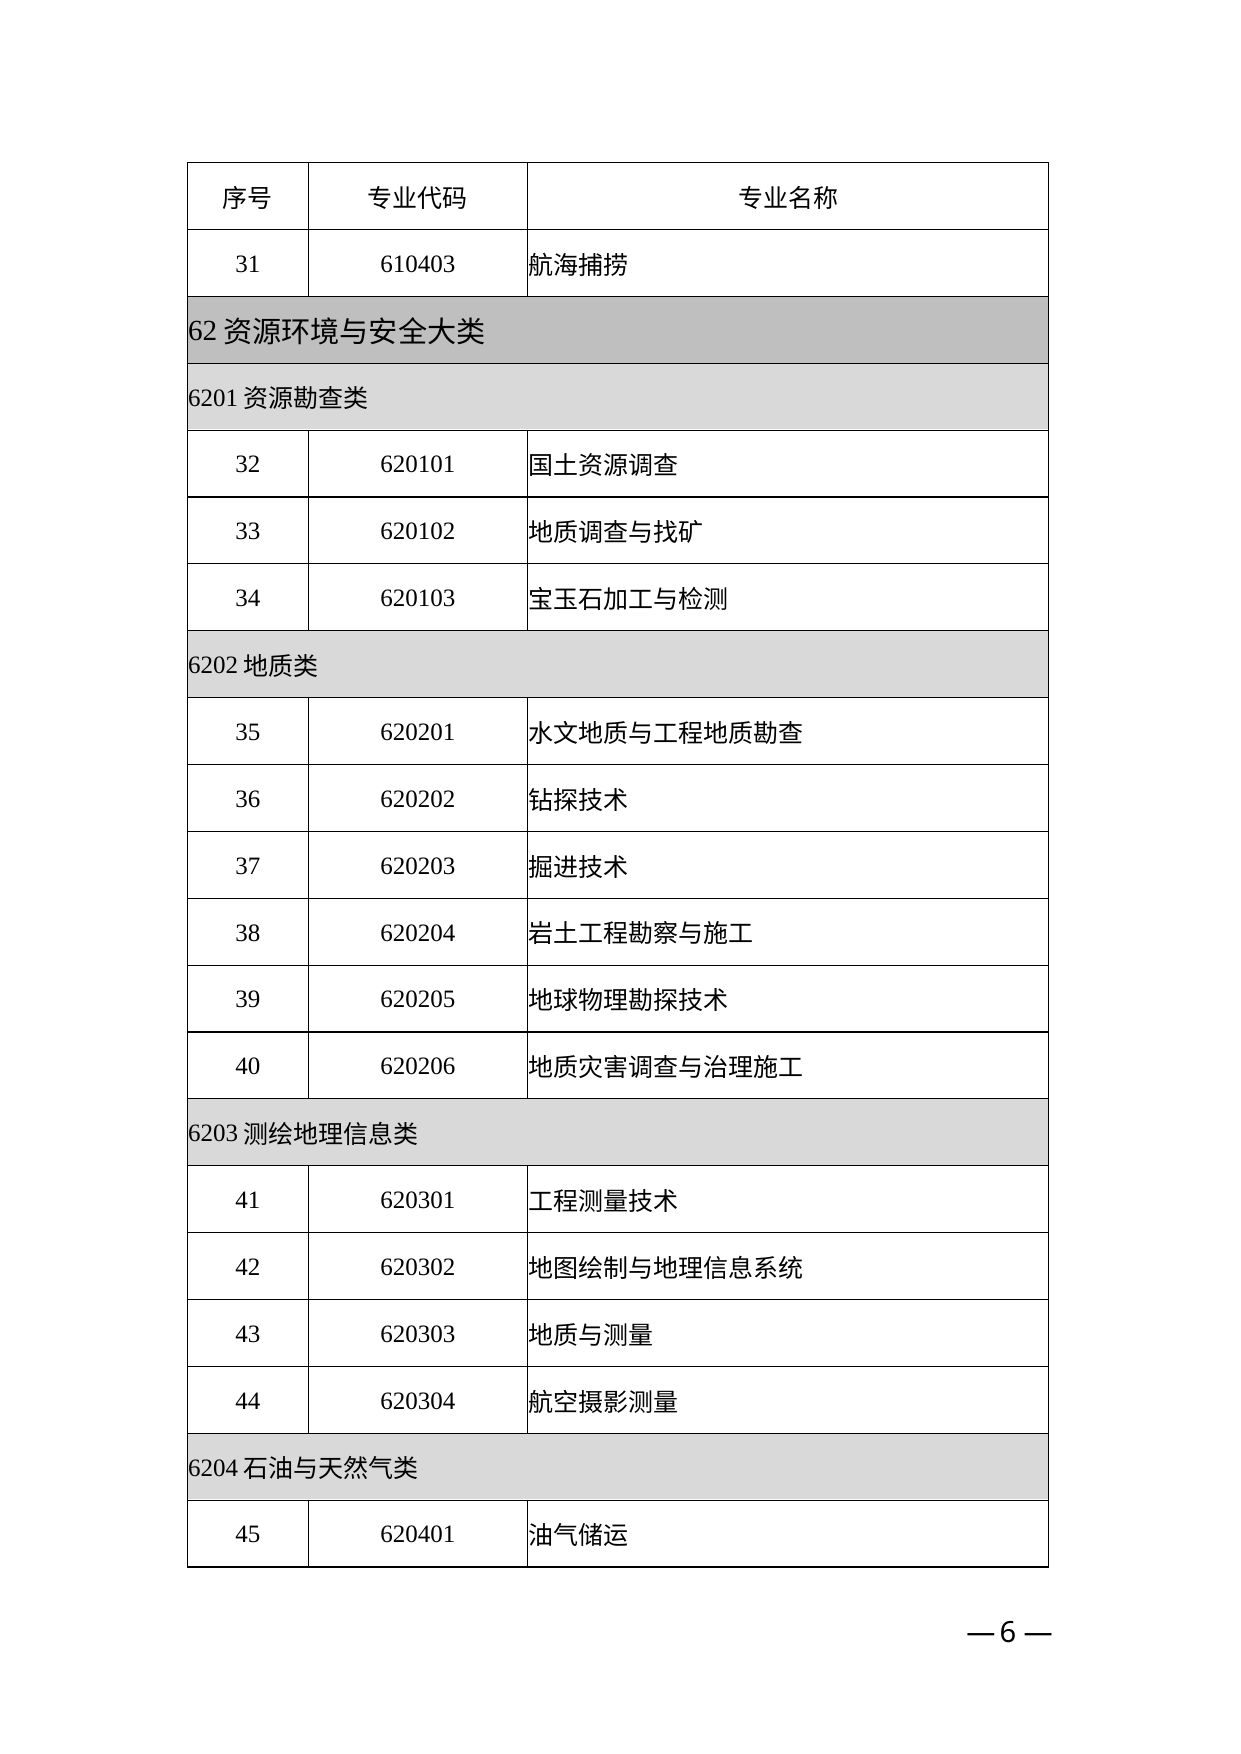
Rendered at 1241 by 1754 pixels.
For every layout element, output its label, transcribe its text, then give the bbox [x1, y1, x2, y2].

table_cell 6203测绘地理信息类 [188, 1099, 1048, 1165]
table_cell 35 [188, 698, 308, 764]
table_cell 航海捕捞 [528, 230, 1048, 296]
table_cell 620304 [309, 1367, 527, 1433]
table_cell 34 [188, 564, 308, 630]
table_cell 油气储运 [528, 1501, 1048, 1566]
table_cell 钻探技术 [528, 765, 1048, 831]
table_cell 水文地质与工程地质勘查 [528, 698, 1048, 764]
table_cell 43 [188, 1300, 308, 1366]
table_cell 6202地质类 [188, 631, 1048, 697]
table_cell 620203 [309, 832, 527, 898]
table_cell 610403 [309, 230, 527, 296]
table_cell 39 [188, 966, 308, 1031]
table_cell 40 [188, 1033, 308, 1098]
table_cell 620201 [309, 698, 527, 764]
table_cell 地图绘制与地理信息系统 [528, 1233, 1048, 1299]
table_cell 620302 [309, 1233, 527, 1299]
table_cell 掘进技术 [528, 832, 1048, 898]
table_cell 620101 [309, 431, 527, 496]
table_cell 620303 [309, 1300, 527, 1366]
table_cell 620102 [309, 498, 527, 563]
table_cell 32 [188, 431, 308, 496]
table_header 专业名称 [528, 163, 1048, 229]
table_cell 620401 [309, 1501, 527, 1566]
table_cell 工程测量技术 [528, 1166, 1048, 1232]
table_cell 国土资源调查 [528, 431, 1048, 496]
table_cell 620301 [309, 1166, 527, 1232]
table_cell 宝玉石加工与检测 [528, 564, 1048, 630]
table_header 专业代码 [309, 163, 527, 229]
table_cell 33 [188, 498, 308, 563]
table_cell 31 [188, 230, 308, 296]
table_cell 620204 [309, 899, 527, 964]
table_cell 620205 [309, 966, 527, 1031]
table_cell 航空摄影测量 [528, 1367, 1048, 1433]
table_header 序号 [188, 163, 308, 229]
table_cell 620206 [309, 1033, 527, 1098]
table_cell 37 [188, 832, 308, 898]
table_cell 地质与测量 [528, 1300, 1048, 1366]
table_cell 6204石油与天然气类 [188, 1434, 1048, 1499]
table_cell 45 [188, 1501, 308, 1566]
table_cell 38 [188, 899, 308, 964]
table_cell 42 [188, 1233, 308, 1299]
table_cell 41 [188, 1166, 308, 1232]
table_cell 6201资源勘查类 [188, 364, 1048, 429]
table_cell 地质灾害调查与治理施工 [528, 1033, 1048, 1098]
table_cell 地质调查与找矿 [528, 498, 1048, 563]
table_cell 620103 [309, 564, 527, 630]
table_cell 62资源环境与安全大类 [188, 297, 1048, 363]
table_cell 岩土工程勘察与施工 [528, 899, 1048, 964]
table_cell 620202 [309, 765, 527, 831]
table_cell 44 [188, 1367, 308, 1433]
table_cell 36 [188, 765, 308, 831]
table_cell 地球物理勘探技术 [528, 966, 1048, 1031]
